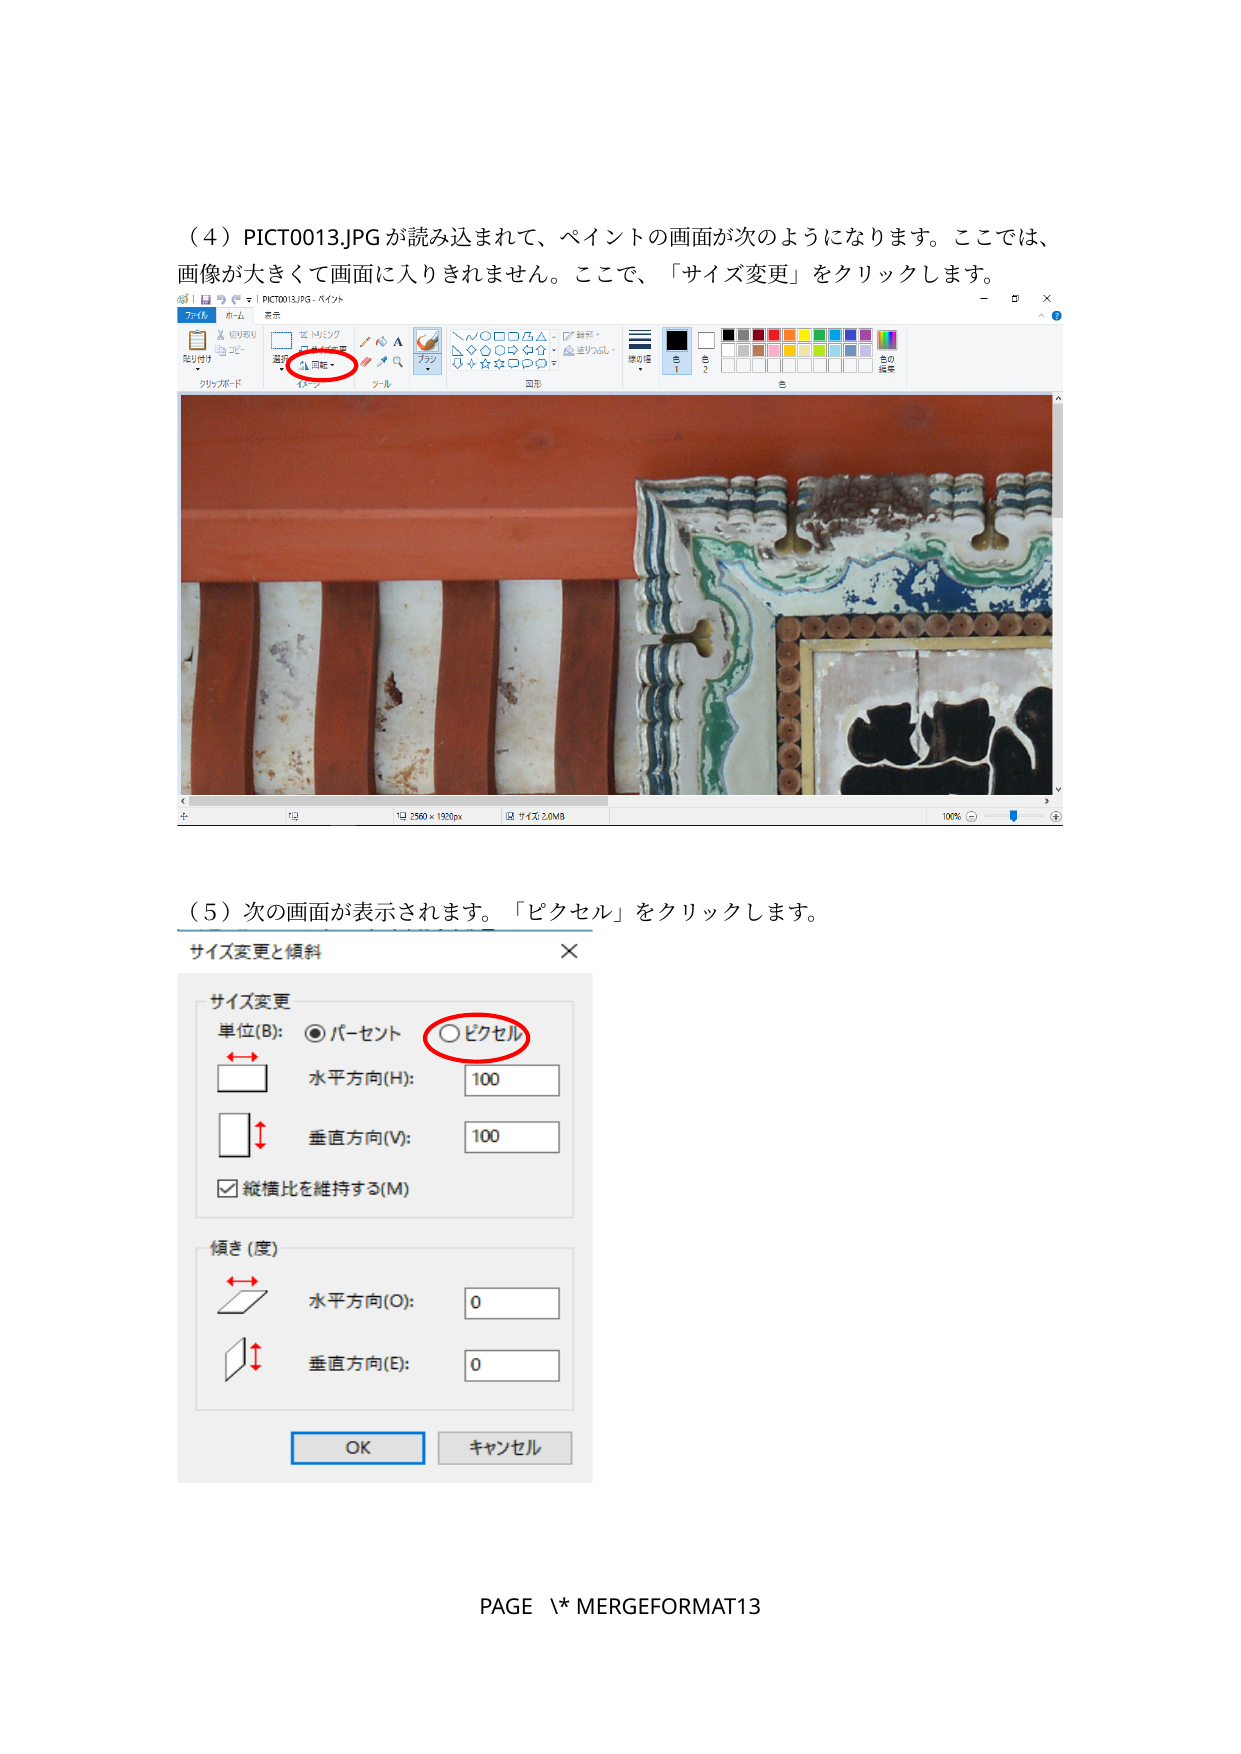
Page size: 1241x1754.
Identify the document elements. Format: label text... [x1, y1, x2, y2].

picture [177, 291, 1063, 826]
text （４）PICT0013.JPGが読み込まれて、ペイントの画面が次のようになります。ここでは、画像が大きくて画面に入りきれません。ここで、「サイズ変更」をクリックします。 [177, 217, 1063, 291]
text （５）次の画面が表示されます。「ピクセル」をクリックします。 [177, 892, 1063, 929]
picture [177, 929, 593, 1483]
